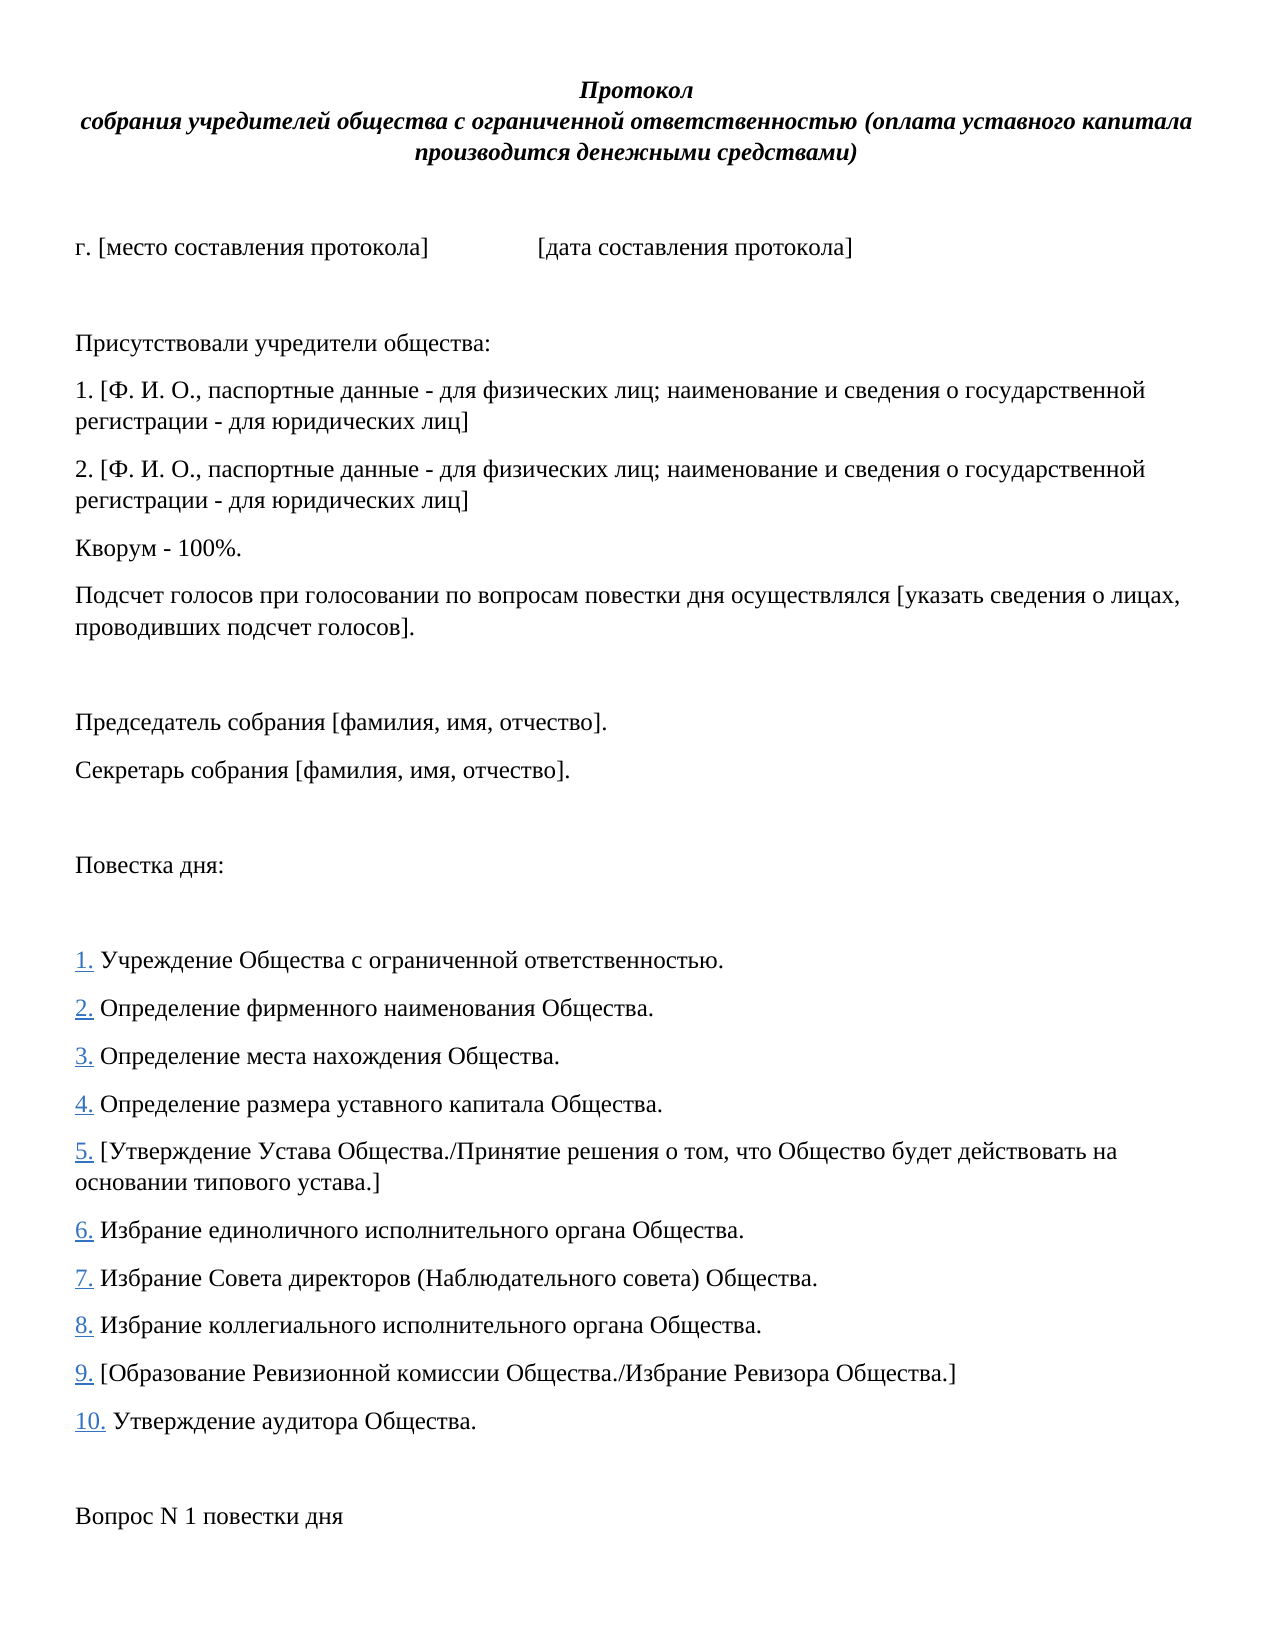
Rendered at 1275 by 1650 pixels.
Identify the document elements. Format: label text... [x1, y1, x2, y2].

text Протокол собрания учредителей общества с ограниченной ответственностью (оплата уставного капитала производится денежными средствами) [75, 75, 1200, 166]
text 7. Избрание Совета директоров (Наблюдательного совета) Общества. [75, 1263, 1200, 1292]
table_header г. [место составления протокола] [75, 233, 537, 280]
text Секретарь собрания [фамилия, имя, отчество]. [75, 755, 1200, 783]
text Подсчет голосов при голосовании по вопросам повестки дня осуществлялся [указать сведения о лицах, проводивших подсчет голосов]. [75, 581, 1200, 640]
text 3. Определение места нахождения Общества. [75, 1041, 1200, 1070]
text Присутствовали учредители общества: [75, 328, 1200, 356]
text 10. Утверждение аудитора Общества. [75, 1406, 1200, 1435]
text 9. [Образование Ревизионной комиссии Общества./Избрание Ревизора Общества.] [75, 1358, 1200, 1387]
text Председатель собрания [фамилия, имя, отчество]. [75, 707, 1200, 736]
text 2. Определение фирменного наименования Общества. [75, 993, 1200, 1022]
text 4. Определение размера уставного капитала Общества. [75, 1089, 1200, 1117]
text Вопрос N 1 повестки дня [75, 1501, 1200, 1530]
text 8. Избрание коллегиального исполнительного органа Общества. [75, 1311, 1200, 1339]
text 5. [Утверждение Устава Общества./Принятие решения о том, что Общество будет действовать на основании типового устава.] [75, 1136, 1200, 1196]
text Повестка дня: [75, 850, 1200, 879]
text 6. Избрание единоличного исполнительного органа Общества. [75, 1215, 1200, 1244]
text 1. [Ф. И. О., паспортные данные - для физических лиц; наименование и сведения о государственной регистрации - для юридических лиц] [75, 375, 1200, 435]
text 2. [Ф. И. О., паспортные данные - для физических лиц; наименование и сведения о государственной регистрации - для юридических лиц] [75, 454, 1200, 514]
text Кворум - 100%. [75, 533, 1200, 562]
text 1. Учреждение Общества с ограниченной ответственностью. [75, 946, 1200, 974]
table_header [дата составления протокола] [538, 233, 922, 280]
